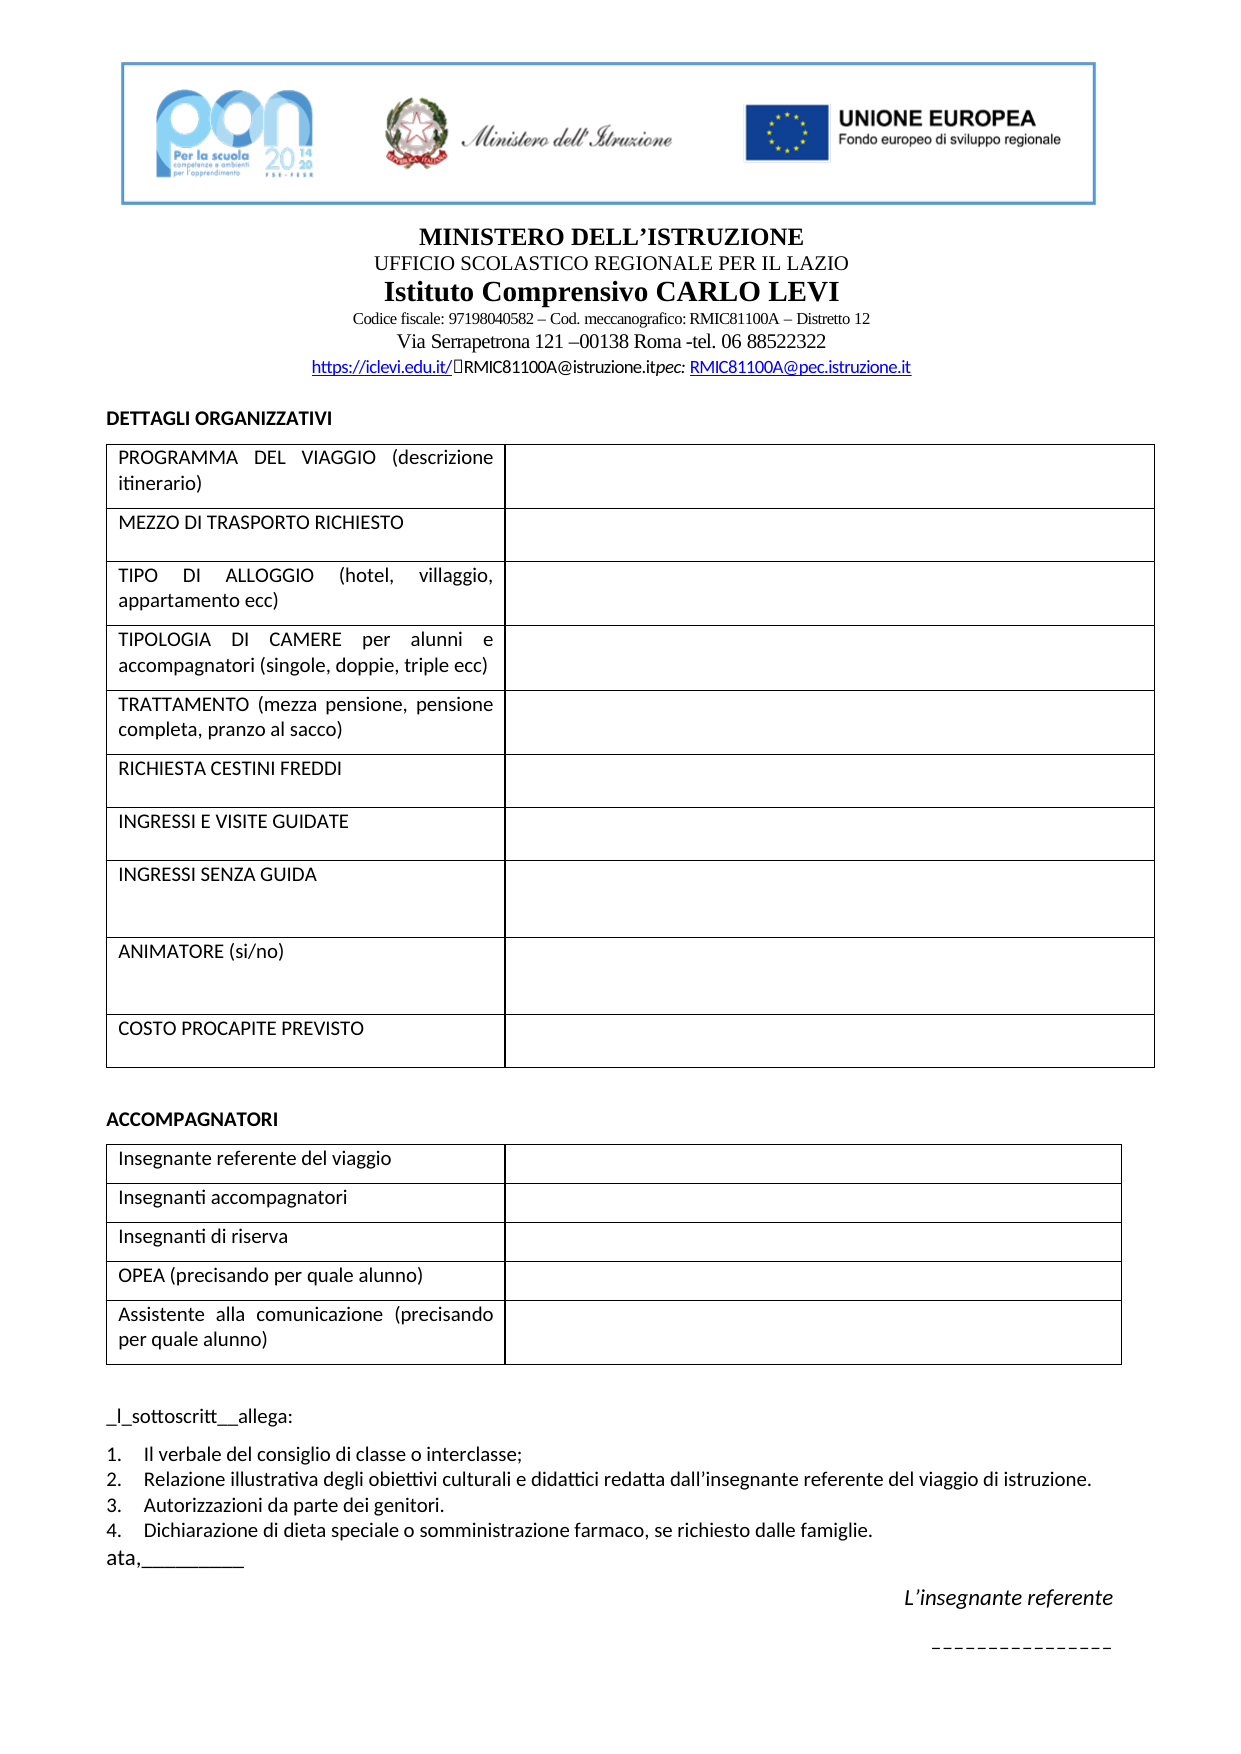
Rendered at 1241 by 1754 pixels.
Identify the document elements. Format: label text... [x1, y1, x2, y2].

text ACCOMPAGNATORI [106, 1106, 1122, 1132]
table_cell [506, 938, 1154, 1014]
table_cell [506, 509, 1154, 561]
table_cell Assistente alla comunicazione (precisando per quale alunno) [107, 1301, 504, 1364]
table_cell [506, 626, 1154, 690]
text _l_sottoscritt__allega: [106, 1403, 1122, 1429]
table_header PROGRAMMA DEL VIAGGIO (descrizione itinerario) [107, 445, 504, 508]
table_cell [506, 808, 1154, 860]
table_cell [506, 755, 1154, 807]
text ata,_________ [106, 1543, 1122, 1571]
table_cell ANIMATORE (si/no) [107, 938, 504, 1014]
table_header Insegnante referente del viaggio [107, 1145, 504, 1183]
table_cell [506, 1301, 1121, 1364]
table_cell [506, 1262, 1121, 1300]
table_cell TIPO DI ALLOGGIO (hotel, villaggio, appartamento ecc) [107, 562, 504, 625]
table_cell Insegnanti accompagnatori [107, 1184, 504, 1222]
table_cell TRATTAMENTO (mezza pensione, pensione completa, pranzo al sacco) [107, 691, 504, 754]
table_cell Insegnanti di riserva [107, 1223, 504, 1261]
text DETTAGLI ORGANIZZATIVI [106, 406, 1122, 431]
table_header [506, 1145, 1121, 1183]
table_cell [506, 1015, 1154, 1067]
list Autorizzazioni da parte dei genitori. [106, 1492, 1122, 1517]
table_cell INGRESSI SENZA GUIDA [107, 861, 504, 937]
list Relazione illustrativa degli obiettivi culturali e didattici redatta dall’insegnante referente del viaggio di istruzione. [106, 1467, 1122, 1492]
table_cell OPEA (precisando per quale alunno) [107, 1262, 504, 1300]
text L’insegnante referente [106, 1583, 1122, 1611]
table_cell INGRESSI E VISITE GUIDATE [107, 808, 504, 860]
table_cell [506, 1184, 1121, 1222]
table_cell [506, 691, 1154, 754]
table_cell [506, 861, 1154, 937]
list Il verbale del consiglio di classe o interclasse; [106, 1441, 1122, 1467]
list Dichiarazione di dieta speciale o somministrazione farmaco, se richiesto dalle famiglie. [106, 1517, 1122, 1543]
table_cell MEZZO DI TRASPORTO RICHIESTO [107, 509, 504, 561]
table_cell RICHIESTA CESTINI FREDDI [107, 755, 504, 807]
table_cell [506, 562, 1154, 625]
table_header [506, 445, 1154, 508]
text ________________ [106, 1624, 1122, 1652]
picture [106, 44, 1111, 223]
table_cell TIPOLOGIA DI CAMERE per alunni e accompagnatori (singole, doppie, triple ecc) [107, 626, 504, 690]
table_cell COSTO PROCAPITE PREVISTO [107, 1015, 504, 1067]
table_cell [506, 1223, 1121, 1261]
